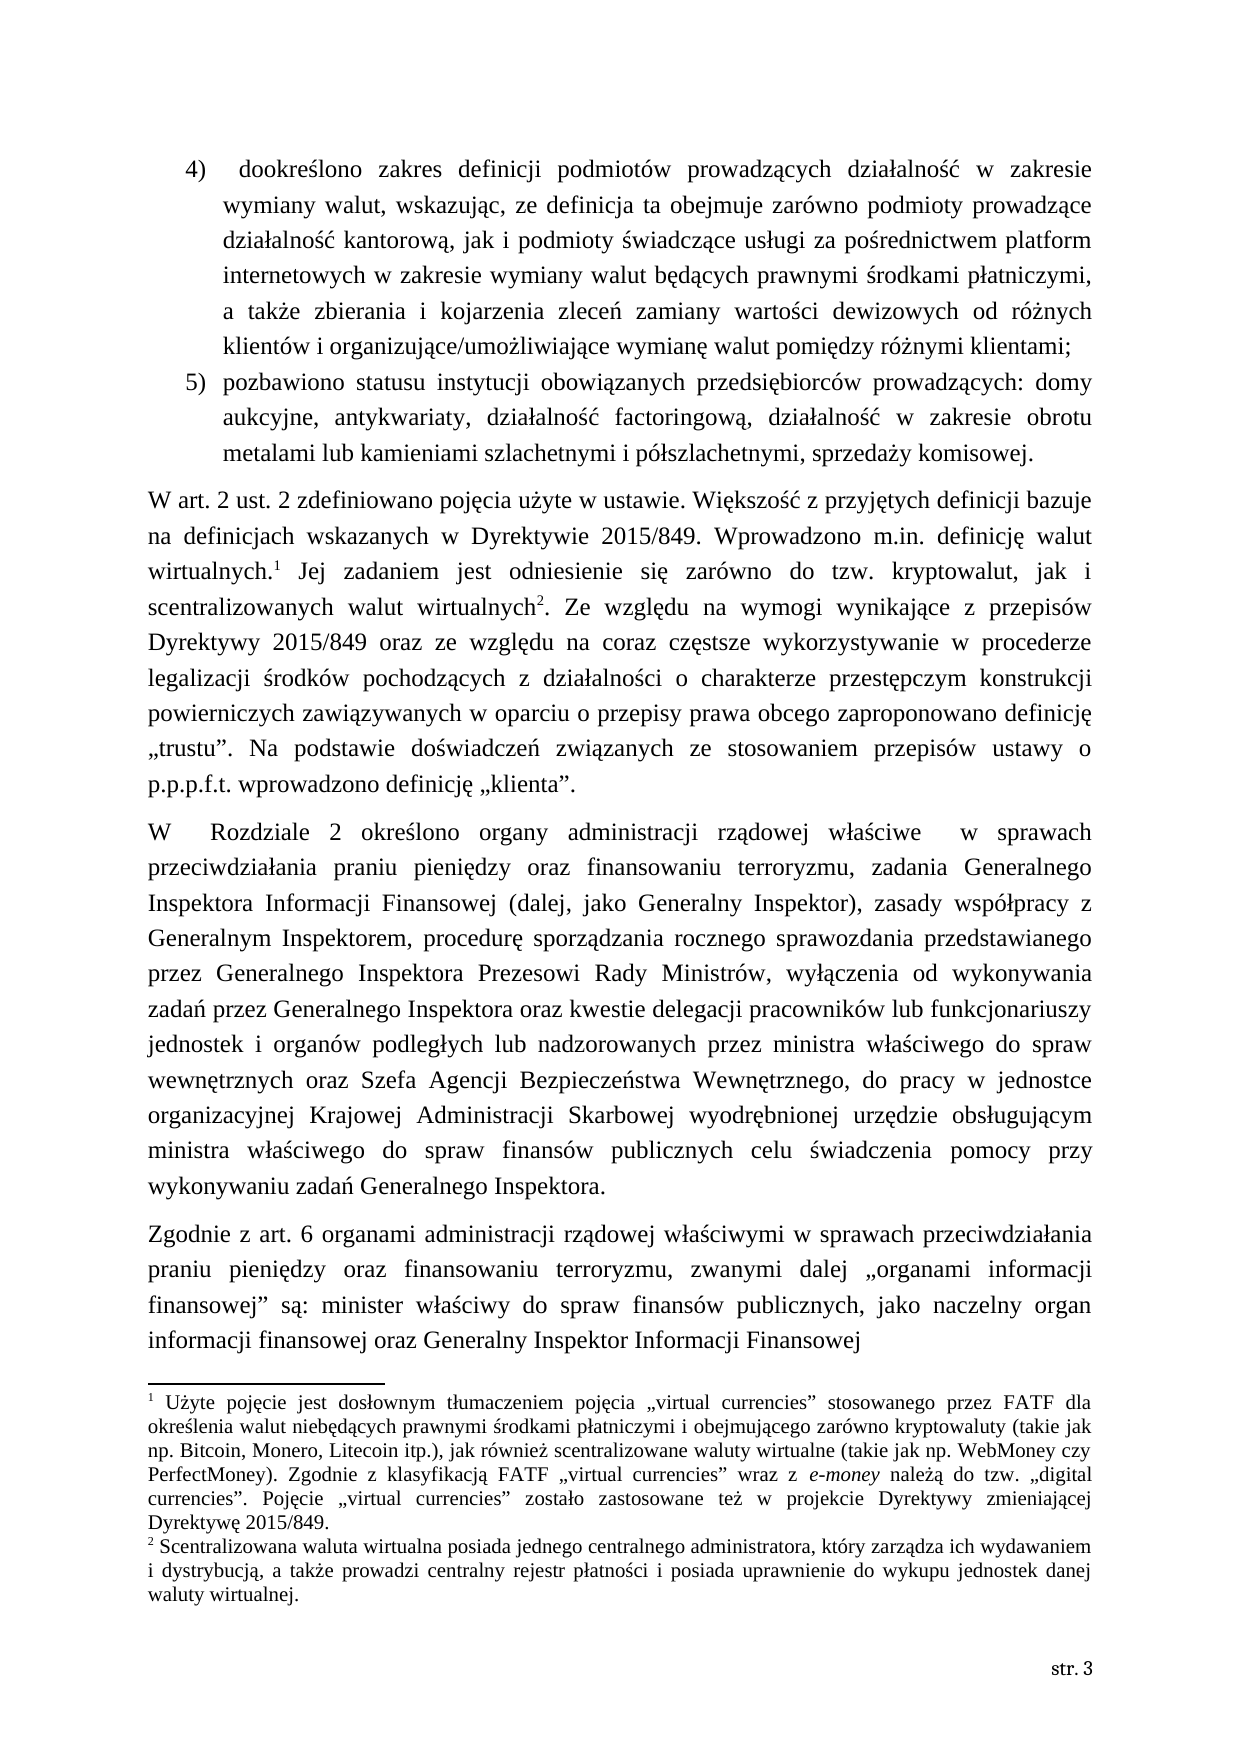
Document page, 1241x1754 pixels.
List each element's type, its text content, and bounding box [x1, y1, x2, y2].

text W Rozdziale 2 określono organy administracji rządowej właściwe w sprawach przeciwdziałania praniu pieniędzy oraz finansowaniu terroryzmu, zadania Generalnego Inspektora Informacji Finansowej (dalej, jako Generalny Inspektor), zasady współpracy z Generalnym Inspektorem, procedurę sporządzania rocznego sprawozdania przedstawianego przez Generalnego Inspektora Prezesowi Rady Ministrów, wyłączenia od wykonywania zadań przez Generalnego Inspektora oraz kwestie delegacji pracowników lub funkcjonariuszy jednostek i organów podległych lub nadzorowanych przez ministra właściwego do spraw wewnętrznych oraz Szefa Agencji Bezpieczeństwa Wewnętrznego, do pracy w jednostce organizacyjnej Krajowej Administracji Skarbowej wyodrębnionej urzędzie obsługującym ministra właściwego do spraw finansów publicznych celu świadczenia pomocy przy wykonywaniu zadań Generalnego Inspektora. [148, 810, 1093, 1200]
list pozbawiono statusu instytucji obowiązanych przedsiębiorców prowadzących: domy aukcyjne, antykwariaty, działalność factoringową, działalność w zakresie obrotu metalami lub kamieniami szlachetnymi i półszlachetnymi, sprzedaży komisowej. [185, 360, 1093, 466]
list dookreślono zakres definicji podmiotów prowadzących działalność w zakresie wymiany walut, wskazując, ze definicja ta obejmuje zarówno podmioty prowadzące działalność kantorową, jak i podmioty świadczące usługi za pośrednictwem platform internetowych w zakresie wymiany walut będących prawnymi środkami płatniczymi, a także zbierania i kojarzenia zleceń zamiany wartości dewizowych od różnych klientów i organizujące/umożliwiające wymianę walut pomiędzy różnymi klientami; [185, 148, 1093, 360]
text Zgodnie z art. 6 organami administracji rządowej właściwymi w sprawach przeciwdziałania praniu pieniędzy oraz finansowaniu terroryzmu, zwanymi dalej „organami informacji finansowej” są: minister właściwy do spraw finansów publicznych, jako naczelny organ informacji finansowej oraz Generalny Inspektor Informacji Finansowej [148, 1212, 1093, 1354]
text W art. 2 ust. 2 zdefiniowano pojęcia użyte w ustawie. Większość z przyjętych definicji bazuje na definicjach wskazanych w Dyrektywie 2015/849. Wprowadzono m.in. definicję walut wirtualnych. Jej zadaniem jest odniesienie się zarówno do tzw. kryptowalut, jak i scentralizowanych walut wirtualnych. Ze względu na wymogi wynikające z przepisów Dyrektywy 2015/849 oraz ze względu na coraz częstsze wykorzystywanie w procederze legalizacji środków pochodzących z działalności o charakterze przestępczym konstrukcji powierniczych zawiązywanych w oparciu o przepisy prawa obcego zaproponowano definicję „trustu”. Na podstawie doświadczeń związanych ze stosowaniem przepisów ustawy o p.p.p.f.t. wprowadzono definicję „klienta”. [148, 479, 1093, 798]
